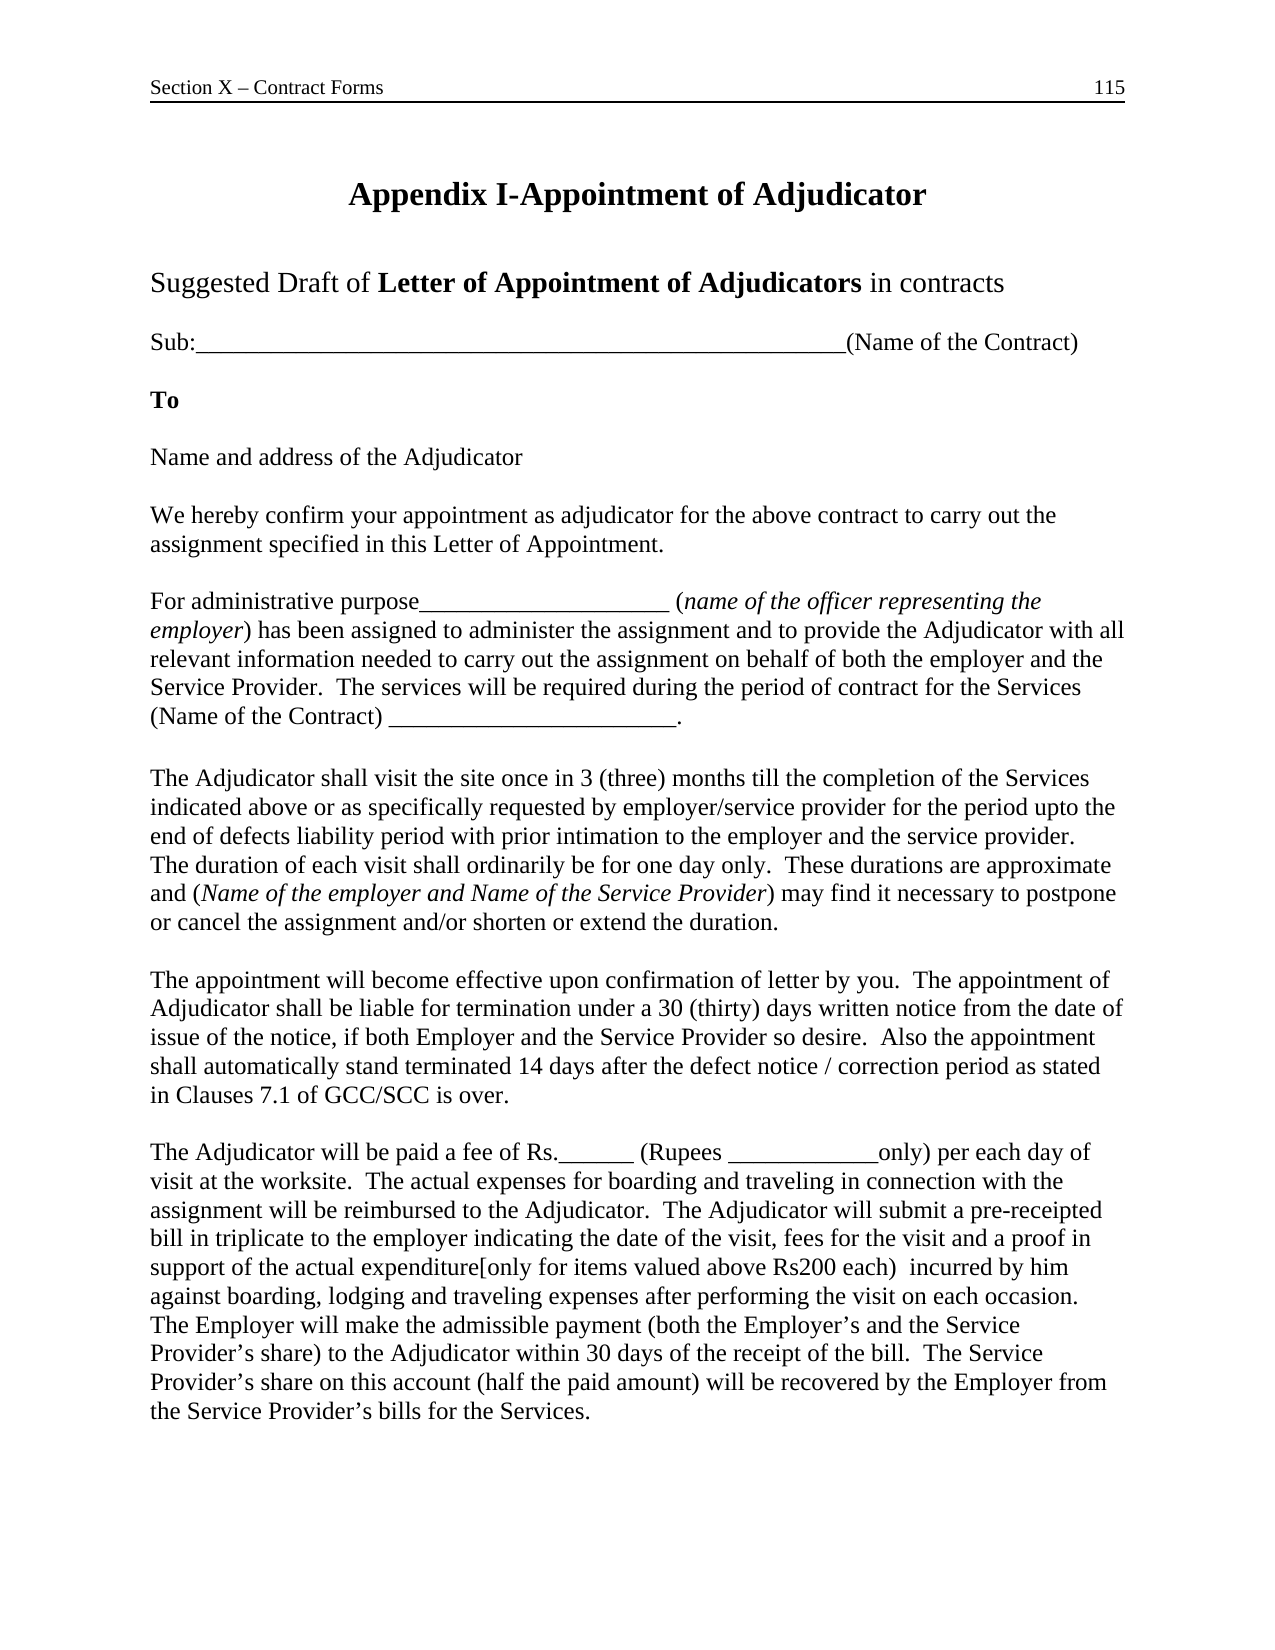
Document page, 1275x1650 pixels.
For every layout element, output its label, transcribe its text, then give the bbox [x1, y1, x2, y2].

text The appointment will become effective upon confirmation of letter by you. The appointment of Adjudicator shall be liable for termination under a 30 (thirty) days written notice from the date of issue of the notice, if both Employer and the Service Provider so desire. Also the appointment shall automatically stand terminated 14 days after the defect notice / correction period as stated in Clauses 7.1 of GCC/SCC is over. [150, 965, 1125, 1108]
text The Adjudicator will be paid a fee of Rs.______ (Rupees ____________only) per each day of visit at the worksite. The actual expenses for boarding and traveling in connection with the assignment will be reimbursed to the Adjudicator. The Adjudicator will submit a pre-receipted bill in triplicate to the employer indicating the date of the visit, fees for the visit and a proof in support of the actual expenditure[only for items valued above Rs200 each) incurred by him against boarding, lodging and traveling expenses after performing the visit on each occasion. The Employer will make the admissible payment (both the Employer’s and the Service Provider’s share) to the Adjudicator within 30 days of the receipt of the bill. The Service Provider’s share on this account (half the paid amount) will be recovered by the Employer from the Service Provider’s bills for the Services. [150, 1137, 1125, 1425]
text Suggested Draft of Letter of Appointment of Adjudicators in contracts [150, 265, 1125, 299]
text Sub:____________________________________________________(Name of the Contract) [150, 327, 1125, 356]
text The Adjudicator shall visit the site once in 3 (three) months till the completion of the Services indicated above or as specifically requested by employer/service provider for the period upto the end of defects liability period with prior intimation to the employer and the service provider. The duration of each visit shall ordinarily be for one day only. These durations are approximate and (Name of the employer and Name of the Service Provider) may find it necessary to postpone or cancel the assignment and/or shorten or extend the duration. [150, 763, 1125, 936]
text To [150, 385, 1125, 414]
text We hereby confirm your appointment as adjudicator for the above contract to carry out the assignment specified in this Letter of Appointment. [150, 500, 1125, 557]
text Appendix I-Appointment of Adjudicator [150, 174, 1125, 212]
text Name and address of the Adjudicator [150, 442, 1125, 471]
text For administrative purpose____________________ (name of the officer representing the employer) has been assigned to administer the assignment and to provide the Adjudicator with all relevant information needed to carry out the assignment on behalf of both the employer and the Service Provider. The services will be required during the period of contract for the Services (Name of the Contract) _______________________. [150, 586, 1125, 730]
